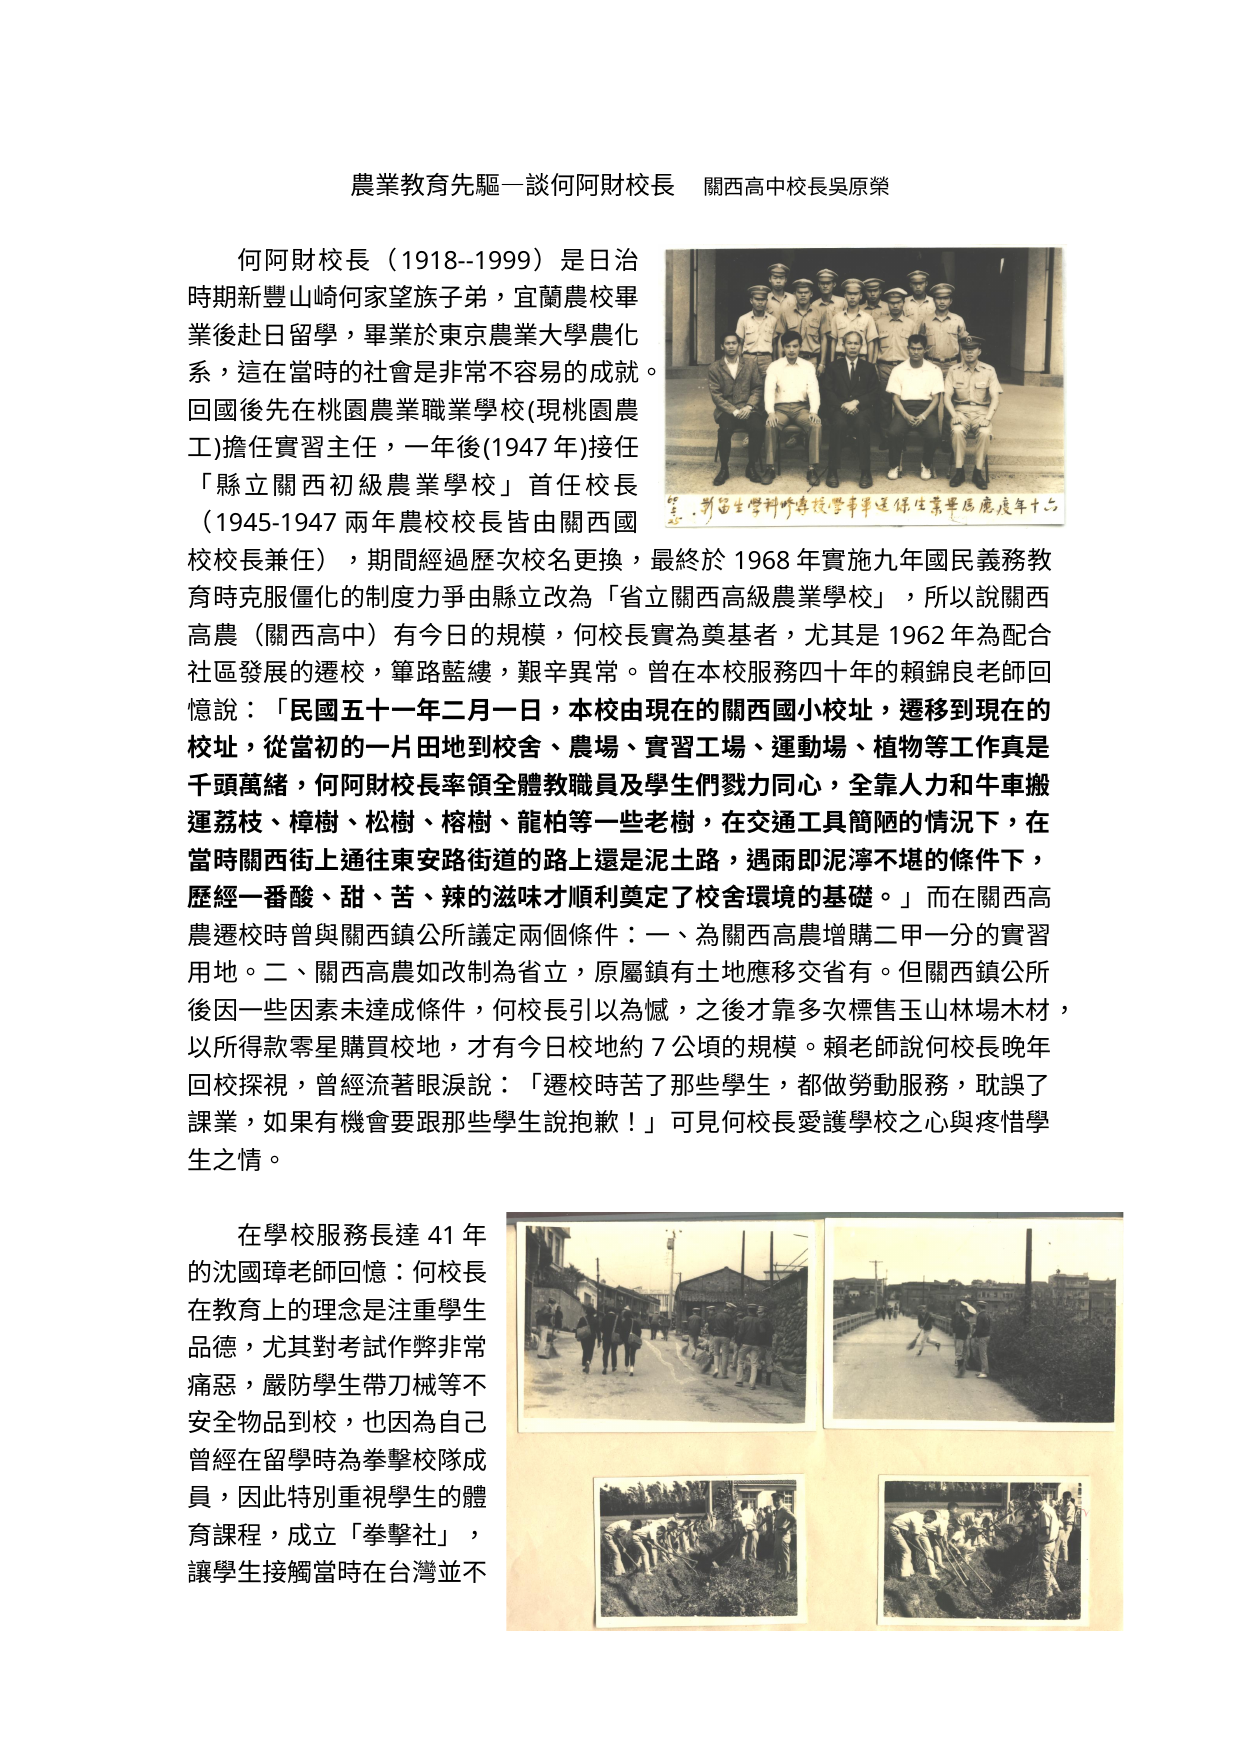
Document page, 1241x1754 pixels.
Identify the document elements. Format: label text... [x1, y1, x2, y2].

picture [658, 244, 1068, 529]
text 農業教育先驅—談何阿財校長 關西高中校長吳原榮 [187, 164, 1053, 202]
picture [506, 1212, 1124, 1631]
text 何阿財校長（1918--1999）是日治時期新豐山崎何家望族子弟，宜蘭農校畢業後赴日留學，畢業於東京農業大學農化系，這在當時的社會是非常不容易的成就。回國後先在桃園農業職業學校(現桃園農工)擔任實習主任，一年後(1947年)接任「縣立關西初級農業學校」首任校長（1945-1947兩年農校校長皆由關西國校校長兼任），期間經過歷次校名更換，最終於1968年實施九年國民義務教育時克服僵化的制度力爭由縣立改為「省立關西高級農業學校」，所以說關西高農（關西高中）有今日的規模，何校長實為奠基者，尤其是1962年為配合社區發展的遷校，篳路藍縷，艱辛異常。曾在本校服務四十年的賴錦良老師回憶說：「民國五十一年，本校由現在的關西國小校址，遷移到現在的校址，從當初的一片田地到校舍、農場、實習工場、運動場、植物等工作真是千頭萬緒，何阿財校長率領全體教職員及學生們戮力同心，全靠人力和牛車搬運荔枝、樟樹、松樹、榕樹、龍柏等一些老樹，在交通工具簡陋的情況下，在當時關西街上通往東安路街道的路上還是泥土路，遇雨即泥濘不堪的條件下，歷經一番酸、甜、苦、辣的滋味才順利奠定了校舍環境的基礎。」而在關西高農遷校時曾與關西鎮公所議定兩個條件：一、為關西高農增購一分的實習用地。二、關西高農如改制為省立，原屬鎮有土地應移交省有。但關西鎮公所後因一些因素未達成條件，何校長引以為憾，之後才靠多次標售玉山林場木材，以所得款零星購買校地，才有今日校地約的規模。賴老師說何校長晚年回校探視，曾經流著眼淚說：「遷校時苦了那些學生，都做勞動服務，耽誤了課業，如果有機會要跟那些學生說抱歉！」可見何校長愛護學校之心與疼惜學生之情。 [187, 239, 1053, 1177]
